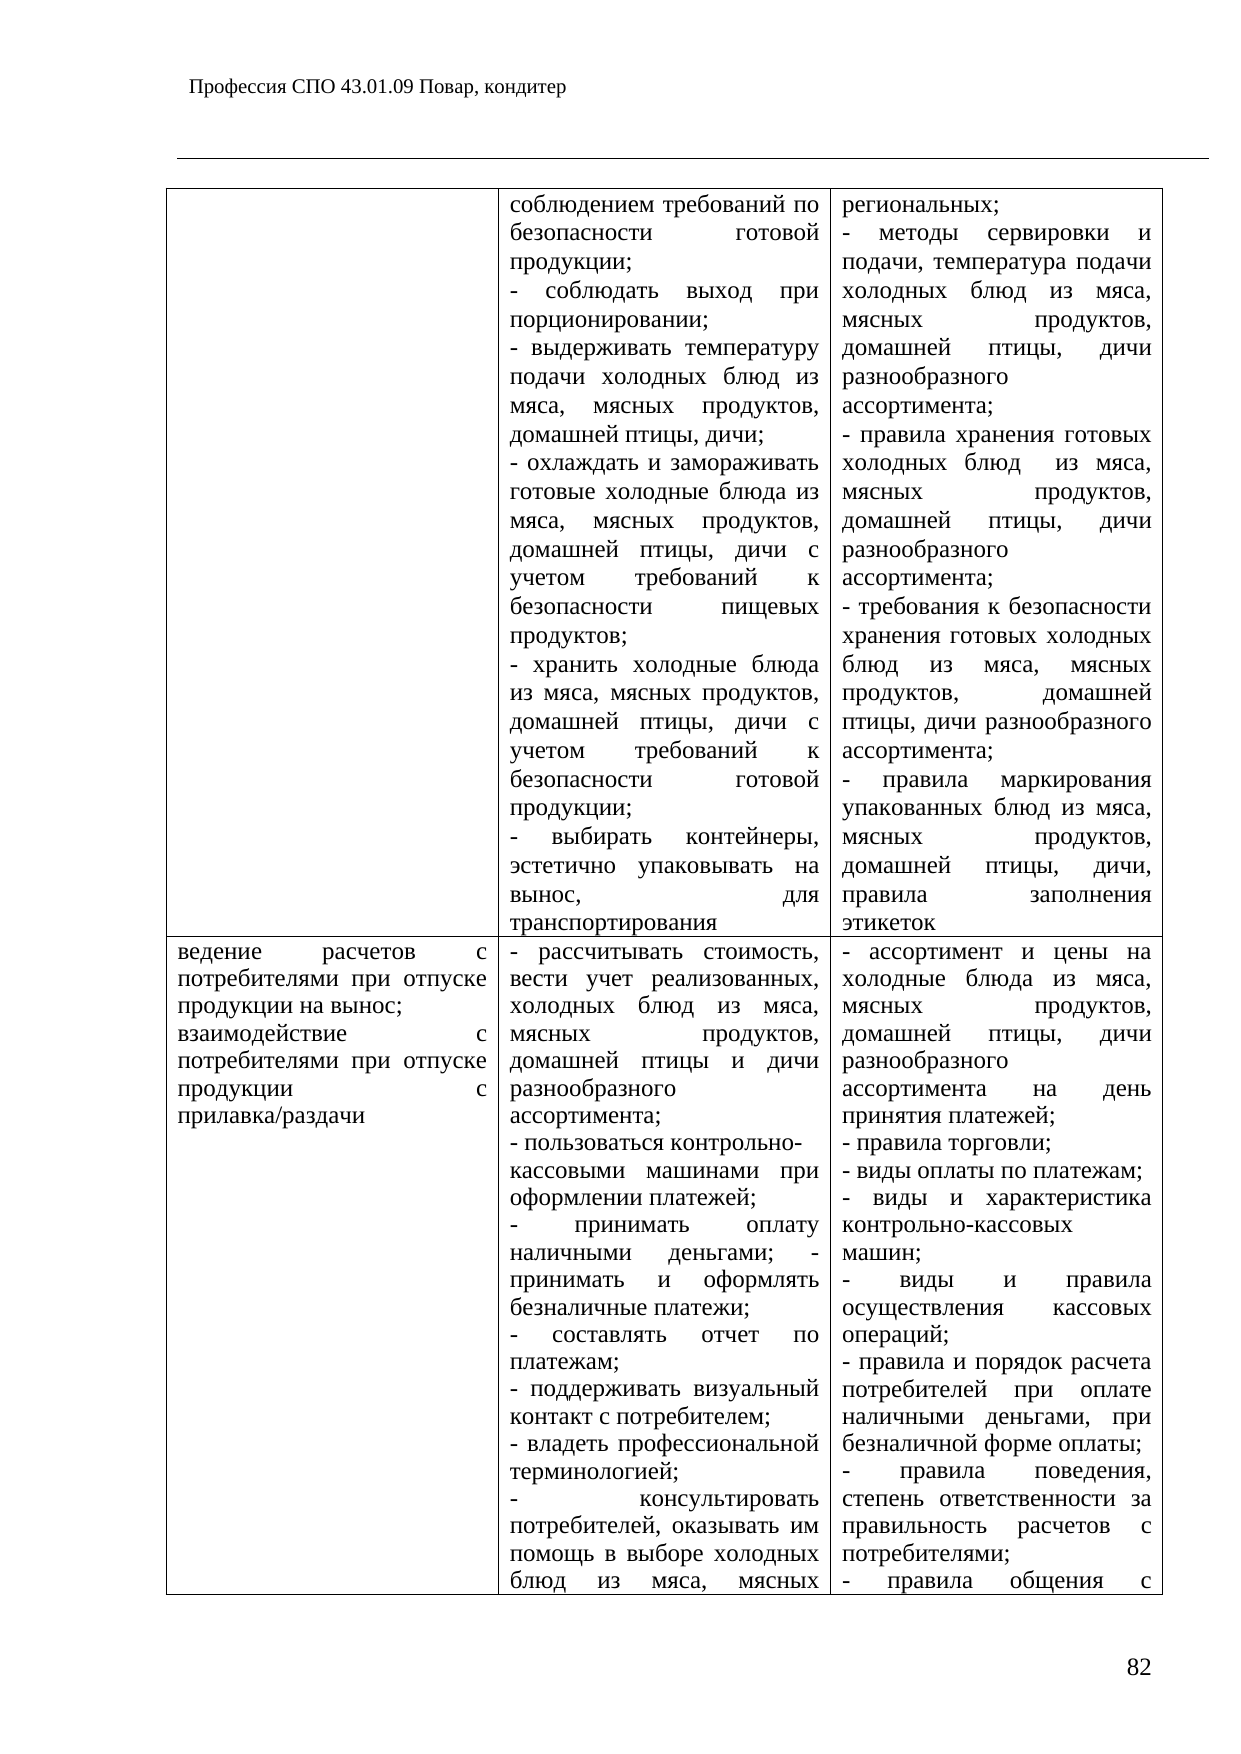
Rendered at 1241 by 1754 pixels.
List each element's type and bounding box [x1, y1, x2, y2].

table_cell [499, 937, 830, 1594]
table_cell [167, 189, 498, 936]
table_cell [831, 189, 1162, 936]
table_cell [499, 189, 830, 936]
table_cell [831, 937, 1162, 1594]
table_cell [167, 937, 498, 1594]
